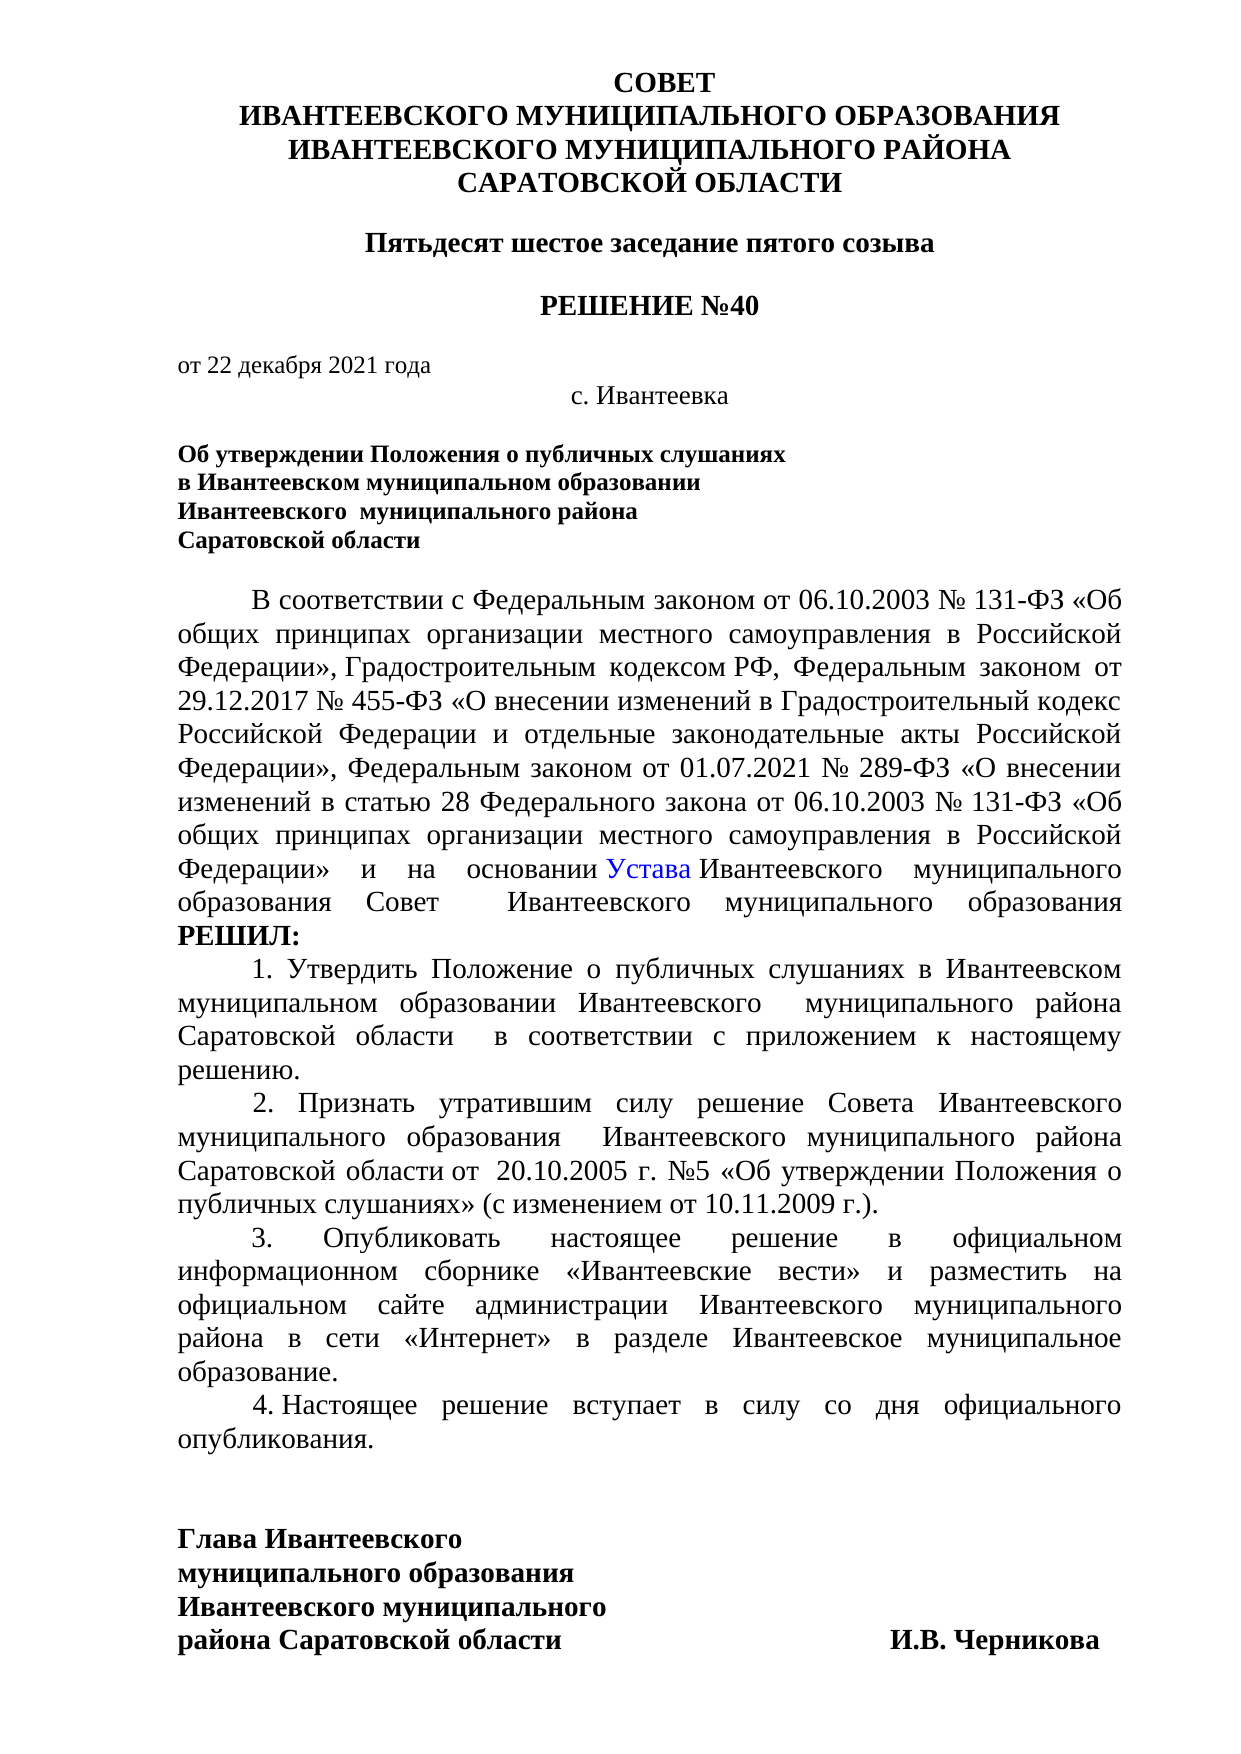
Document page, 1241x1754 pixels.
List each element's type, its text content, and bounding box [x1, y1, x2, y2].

text Об утверждении Положения о публичных слушаниях [177, 439, 1122, 467]
subtitle Глава Ивантеевского [177, 1522, 1122, 1555]
text Ивантеевского муниципального района [177, 496, 1122, 525]
text САРАТОВСКОЙ ОБЛАСТИ [177, 166, 1122, 199]
text Саратовской области [177, 525, 1122, 554]
subtitle муниципального образования [177, 1555, 1122, 1589]
text Пятьдесят шестое заседание пятого созыва [177, 226, 1122, 259]
subtitle от 22 декабря 2021 года [177, 350, 1122, 379]
text в Ивантеевском муниципальном образовании [177, 467, 1122, 496]
text В соответствии с Федеральным законом от 06.10.2003 № 131-ФЗ «Об общих принципах организации местного самоуправления в Российской Федерации», Градостроительным кодексом РФ, Федеральным законом от 29.12.2017 № 455-ФЗ «О внесении изменений в Градостроительный кодекс Российской Федерации и отдельные законодательные акты Российской Федерации», Федеральным законом от 01.07.2021 № 289-ФЗ «О внесении изменений в статью 28 Федерального закона от 06.10.2003 № 131-ФЗ «Об общих принципах организации местного самоуправления в Российской Федерации» и на основании Устава Ивантеевского муниципального образования Совет Ивантеевского муниципального образования РЕШИЛ: [177, 582, 1122, 951]
text 3. Опубликовать настоящее решение в официальном информационном сборнике «Ивантеевские вести» и разместить на официальном сайте администрации Ивантеевского муниципального района в сети «Интернет» в разделе Ивантеевское муниципальное образование. [177, 1220, 1122, 1387]
subtitle Ивантеевского муниципального [177, 1589, 1122, 1622]
text 1. Утвердить Положение о публичных слушаниях в Ивантеевском муниципальном образовании Ивантеевского муниципального района Саратовской области в соответствии с приложением к настоящему решению. [177, 951, 1122, 1086]
text с. Ивантеевка [177, 379, 1122, 410]
text СОВЕТ [177, 65, 1122, 98]
text РЕШЕНИЕ №40 [177, 288, 1122, 321]
text 2. Признать утратившим силу решение Совета Ивантеевского муниципального образования Ивантеевского муниципального района Саратовской области от 20.10.2005 г. №5 «Об утверждении Положения о публичных слушаниях» (с изменением от 10.11.2009 г.). [177, 1086, 1122, 1220]
text 4. Настоящее решение вступает в силу со дня официального опубликования. [177, 1387, 1122, 1454]
subtitle района Саратовской области И.В. Черникова [177, 1622, 1122, 1656]
text ИВАНТЕЕВСКОГО МУНИЦИПАЛЬНОГО ОБРАЗОВАНИЯ [177, 98, 1122, 132]
text ИВАНТЕЕВСКОГО МУНИЦИПАЛЬНОГО РАЙОНА [177, 132, 1122, 166]
